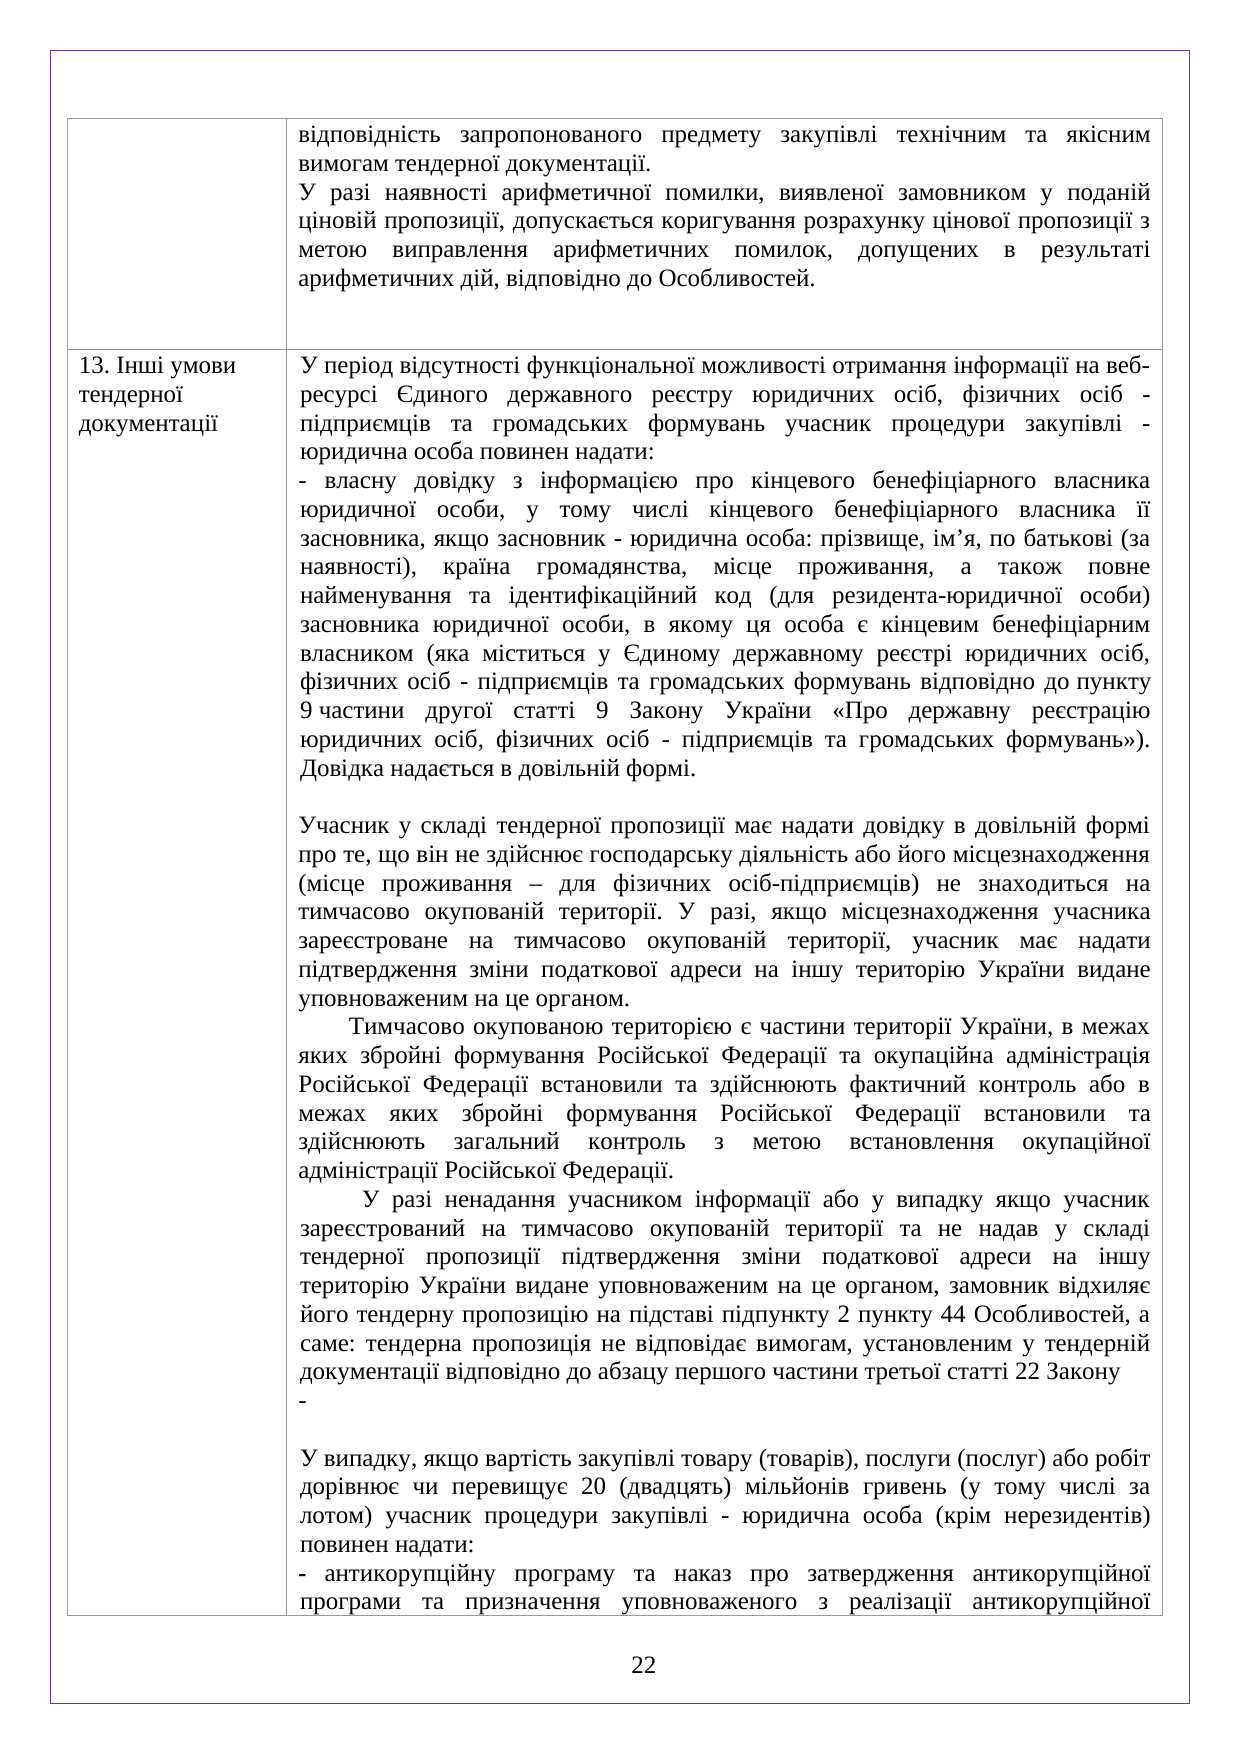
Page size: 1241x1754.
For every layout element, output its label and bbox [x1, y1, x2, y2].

table_cell [287, 119, 1162, 349]
table_cell [287, 350, 1162, 1615]
table_cell [68, 350, 286, 1615]
table_cell [68, 119, 286, 349]
